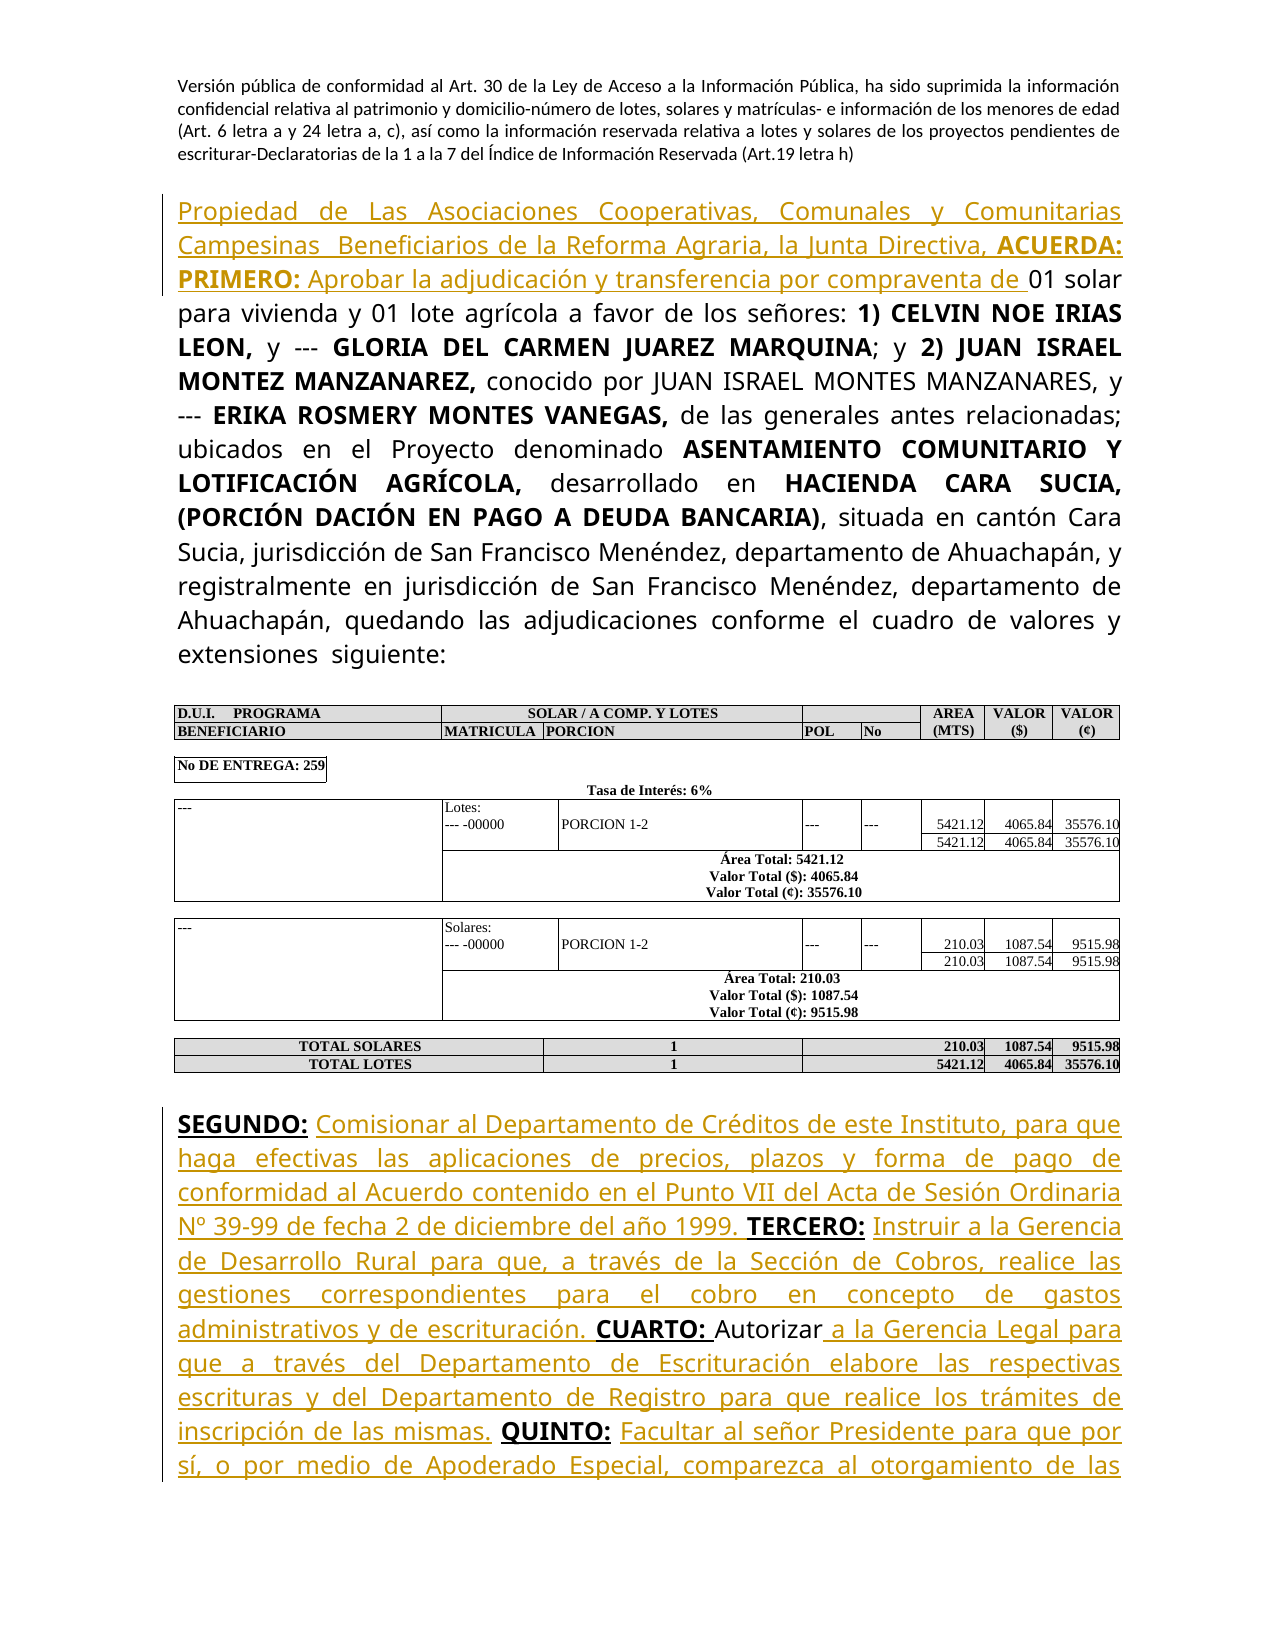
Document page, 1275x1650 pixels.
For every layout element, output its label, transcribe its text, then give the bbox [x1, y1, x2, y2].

table_header 1 [544, 1039, 802, 1055]
table_header AREA (MTS) [921, 706, 984, 739]
table_cell 35576.10 [1053, 834, 1119, 850]
table_header --- [862, 919, 921, 969]
table_header --- [175, 919, 442, 1020]
table_header 35576.10 [1053, 800, 1119, 833]
table_cell 1087.54 [985, 953, 1052, 969]
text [177, 193, 1122, 222]
table_header --- [175, 800, 442, 901]
table_cell 1 [544, 1056, 802, 1072]
table_cell 5421.12 [922, 834, 984, 850]
table_header 9515.98 [1053, 1039, 1119, 1055]
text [177, 1307, 1122, 1374]
table_header TOTAL SOLARES [175, 1039, 543, 1055]
table_header Lotes: --- -00000 [443, 800, 558, 850]
table_header 1087.54 [985, 919, 1052, 952]
table_header Solares: --- -00000 [443, 919, 558, 969]
table_cell No [862, 723, 920, 739]
text SEGUNDO: TERCERO: CUARTO: Autorizar QUINTO: [177, 1205, 1122, 1272]
table_cell 5421.12 [803, 1056, 984, 1072]
table_cell Área Total: 5421.12 Valor Total ($): 4065.84 Valor Total (¢): 35576.10 [443, 851, 1119, 901]
text Tasa de Interés: 6% [177, 782, 1122, 799]
table_header 210.03 [803, 1039, 984, 1055]
table_header D.U.I. PROGRAMA [175, 706, 441, 722]
table_header [803, 706, 920, 722]
table_cell TOTAL LOTES [175, 1056, 543, 1072]
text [177, 1375, 1122, 1408]
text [177, 1409, 1122, 1482]
table_cell 35576.10 [1053, 1056, 1119, 1072]
table_cell POL [803, 723, 861, 739]
table_header PORCION 1-2 [559, 919, 802, 969]
table_cell BENEFICIARIO [175, 723, 441, 739]
table_header VALOR (¢) [1053, 706, 1119, 739]
table_cell 210.03 [922, 953, 984, 969]
table_cell 4065.84 [985, 834, 1052, 850]
text SEGUNDO: TERCERO: CUARTO: Autorizar QUINTO: [177, 1107, 1122, 1170]
table_cell MATRICULA [442, 723, 543, 739]
table_header No DE ENTREGA: 259 [175, 758, 326, 781]
table_cell 4065.84 [985, 1056, 1052, 1072]
table_header SOLAR / A COMP. Y LOTES [442, 706, 802, 722]
table_header 210.03 [922, 919, 984, 952]
table_cell Área Total: 210.03 Valor Total ($): 1087.54 Valor Total (¢): 9515.98 [443, 971, 1119, 1020]
table_header VALOR ($) [985, 706, 1052, 739]
table_header --- [862, 800, 921, 850]
table_header --- [803, 800, 861, 850]
table_header --- [803, 919, 861, 969]
table_header 5421.12 [922, 800, 984, 833]
table_cell 9515.98 [1053, 953, 1119, 969]
table_header 4065.84 [985, 800, 1052, 833]
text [177, 1273, 1122, 1306]
table_cell PORCION [544, 723, 802, 739]
text SEGUNDO: TERCERO: CUARTO: Autorizar QUINTO: [177, 1171, 1122, 1204]
table_header 9515.98 [1053, 919, 1119, 952]
table_header 1087.54 [985, 1039, 1052, 1055]
table_header PORCION 1-2 [559, 800, 802, 850]
